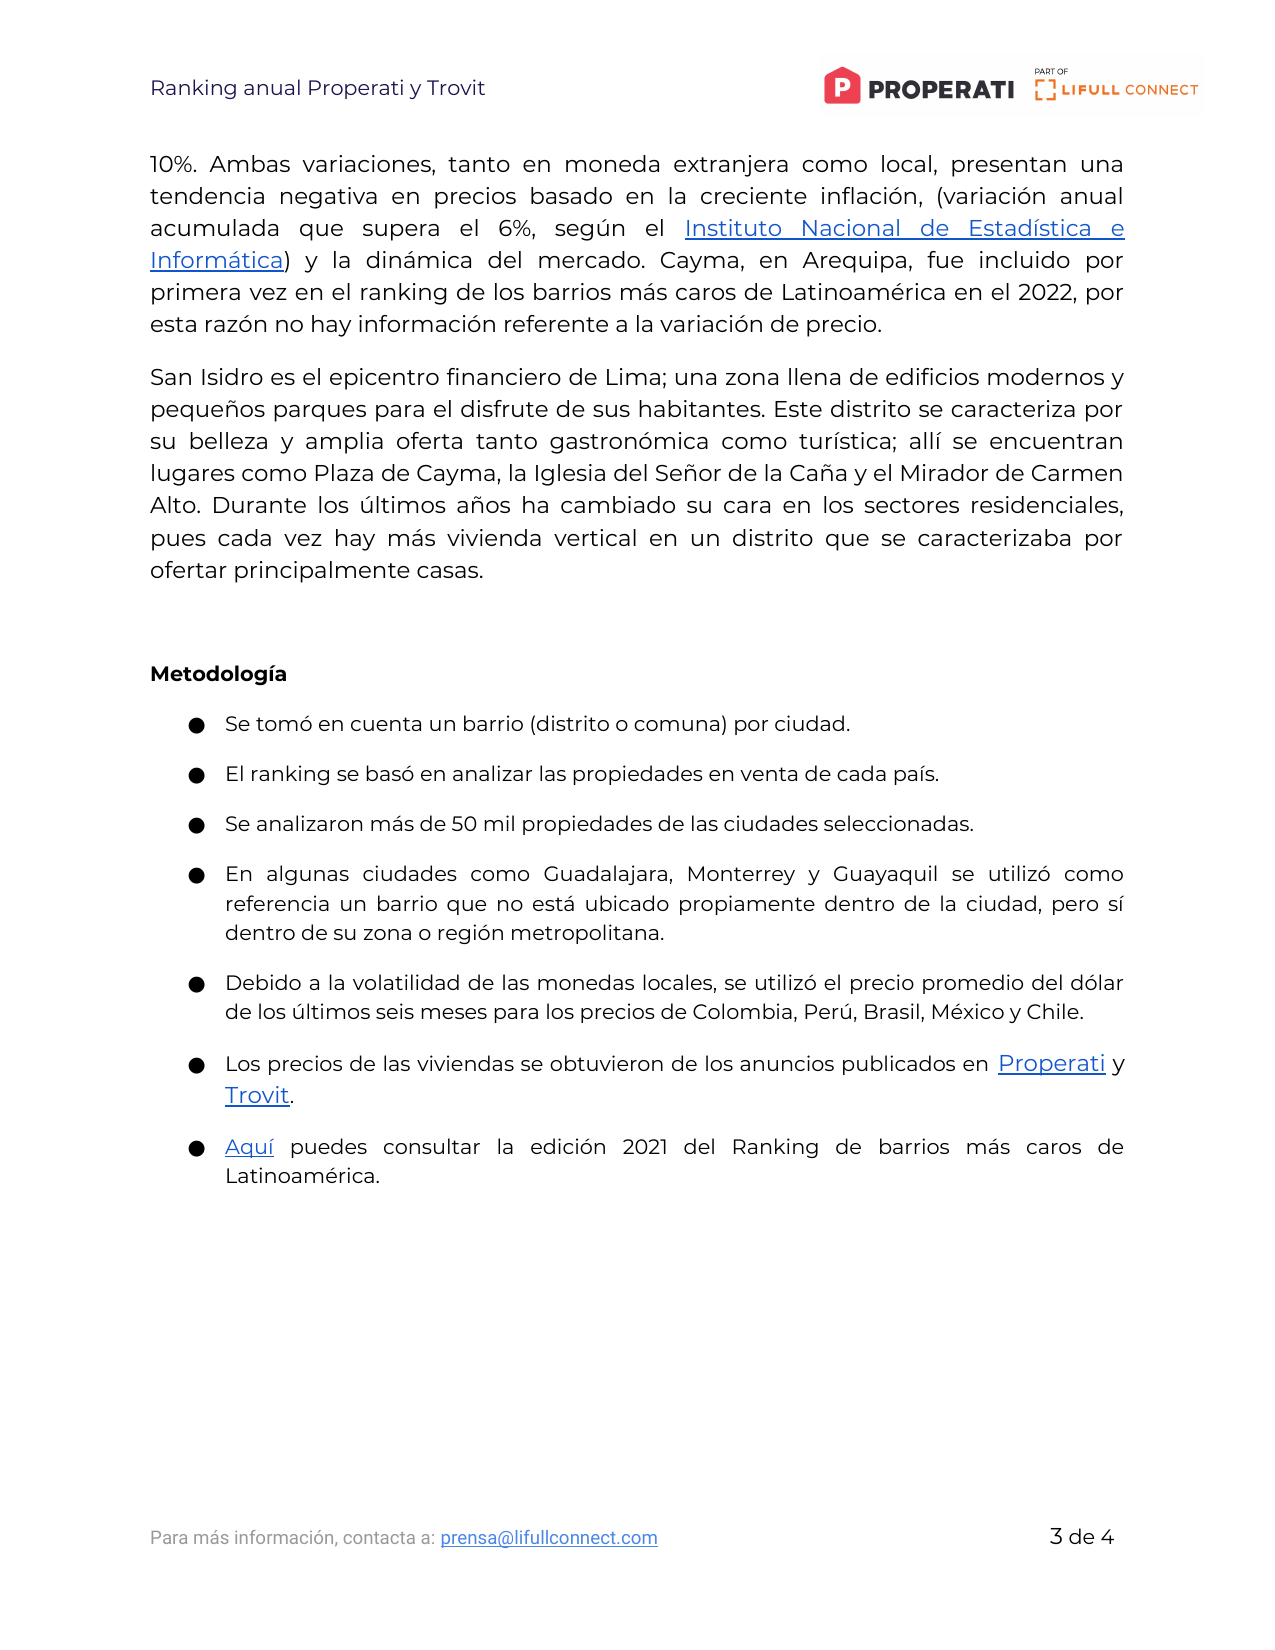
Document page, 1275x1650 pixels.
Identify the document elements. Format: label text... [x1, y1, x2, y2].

text San Isidro es el epicentro financiero de Lima; una zona llena de edificios modernos y pequeños parques para el disfrute de sus habitantes. Este distrito se caracteriza por su belleza y amplia oferta tanto gastronómica como turística; allí se encuentran lugares como Plaza de Cayma, la Iglesia del Señor de la Caña y el Mirador de Carmen Alto. Durante los últimos años ha cambiado su cara en los sectores residenciales, pues cada vez hay más vivienda vertical en un distrito que se caracterizaba por ofertar principalmente casas. [150, 363, 1125, 584]
list Aquí puedes consultar la edición 2021 del Ranking de barrios más caros de Latinoamérica. [187, 1134, 1125, 1189]
list Debido a la volatilidad de las monedas locales, se utilizó el precio promedio del dólar de los últimos seis meses para los precios de Colombia, Perú, Brasil, México y Chile. [187, 970, 1125, 1024]
list Se analizaron más de 50 mil propiedades de las ciudades seleccionadas. [187, 812, 1125, 837]
list Los precios de las viviendas se obtuvieron de los anuncios publicados en Properati y Trovit. [187, 1049, 1125, 1109]
list Se tomó en cuenta un barrio (distrito o comuna) por ciudad. [187, 712, 1125, 737]
text Metodología [150, 662, 1125, 687]
list El ranking se basó en analizar las propiedades en venta de cada país. [187, 762, 1125, 787]
picture [818, 53, 1205, 117]
list En algunas ciudades como Guadalajara, Monterrey y Guayaquil se utilizó como referencia un barrio que no está ubicado propiamente dentro de la ciudad, pero sí dentro de su zona o región metropolitana. [187, 862, 1125, 945]
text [150, 150, 1125, 338]
